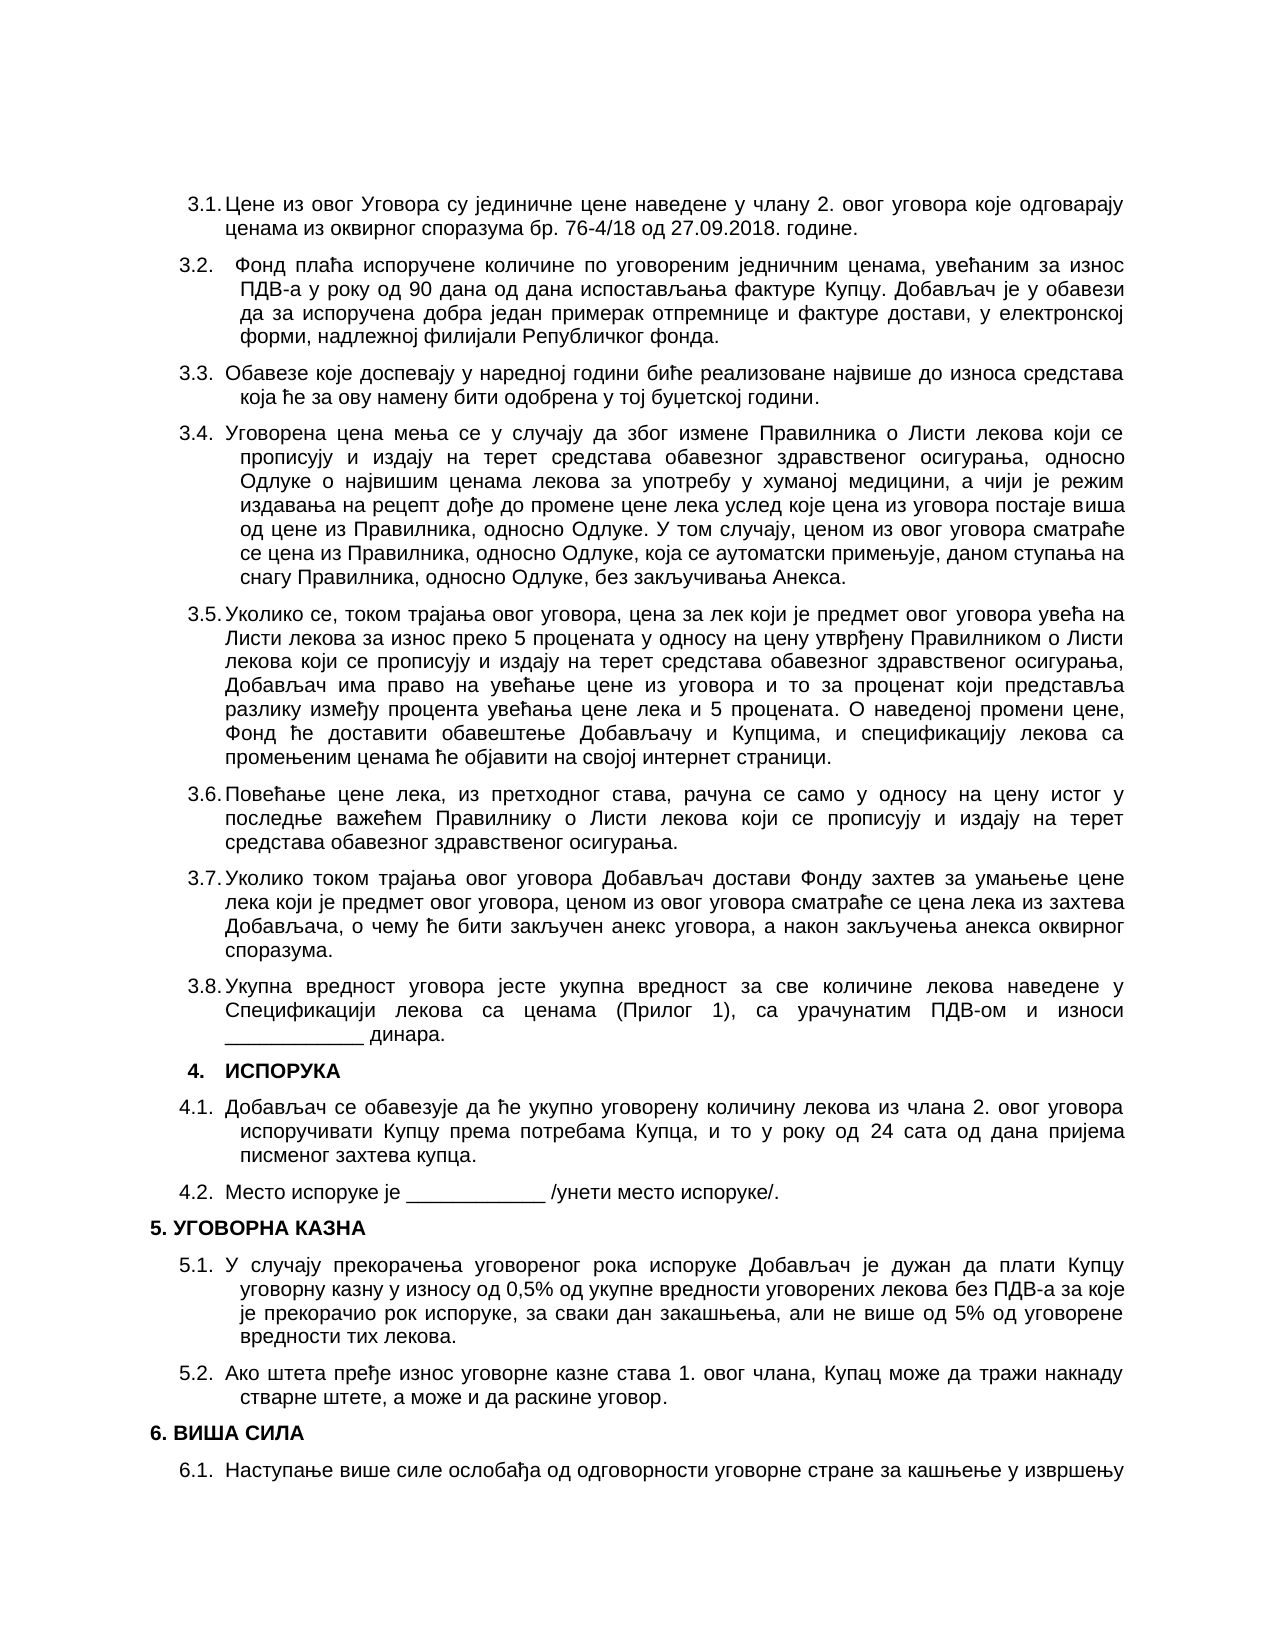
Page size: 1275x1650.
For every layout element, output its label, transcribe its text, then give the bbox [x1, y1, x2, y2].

text 5. УГОВОРНА КАЗНА [150, 1216, 1125, 1240]
list Oбавезе које доспевају у наредној години биће реализоване највише до износа средстава која ће за ову намену бити одобрена у тој буџетској години. [179, 361, 1125, 409]
text 6. ВИША СИЛА [150, 1421, 1125, 1445]
list Фонд плаћа испоручене количине по уговореним једничним ценама, увећаним за износ ПДВ-а у року од 90 дана од дана испостављања фактуре Купцу. Добављач је у обавези да за испоручена добра један примерак отпремнице и фактуре достави, у електронској форми, надлежној филијали Републичког фонда. [179, 252, 1125, 348]
list У случају прекорачења уговореног рока испоруке Добављач је дужан да плати Купцу уговорну казну у износу од 0,5% од укупне вредности уговорених лекова без ПДВ-а за које је прекорачио рок испоруке, за сваки дан закашњења, али не више од 5% од уговорене вредности тих лекова. [179, 1252, 1125, 1348]
list Повећање цене лека, из претходног става, рачуна се само у односу на цену истог у последње важећем Правилнику о Листи лекова који се прописују и издају на терет средстава обавезног здравственог осигурања. [187, 782, 1125, 853]
list Ако штета пређе износ уговорне казне става 1. овог члана, Купац може да тражи накнаду стварне штете, а може и да раскине уговор. [179, 1361, 1125, 1409]
list Укупна вредност уговора јесте укупна вредност за све количине лекова наведене у Спецификацији лекова са ценама (Прилог 1), са урачунатим ПДВ-ом и износи ____________ динара. [187, 974, 1125, 1046]
list Цене из овог Уговора су јединичне цене наведене у члану 2. овог уговора које одговарају ценама из оквирног споразума бр. 76-4/18 од 27.09.2018. године. [187, 192, 1125, 240]
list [179, 1458, 1125, 1482]
list ИСПОРУКА [187, 1059, 1125, 1083]
list Уколико током трајања овог уговора Добављач достави Фонду захтев за умањење цене лека који је предмет овог уговора, ценом из овог уговора сматраће се цена лека из захтева Добављача, о чему ће бити закључен анекс уговора, а након закључења анекса оквирног споразума. [187, 866, 1125, 962]
list Уговорена цена мења се у случају да због измене Правилника о Листи лекова који се прописују и издају на терет средстава обавезног здравственог осигурања, односно Одлуке о највишим ценама лекова за употребу у хуманој медицини, а чији је режим издавања на рецепт дође до промене цене лека услед које цена из уговора постаје виша од цене из Правилника, односно Одлуке. У том случају, ценом из овог уговора сматраће се цена из Правилника, односно Одлуке, која се аутоматски примењује, даном ступања на снагу Правилника, односно Одлуке, без закључивања Анекса. [179, 421, 1125, 589]
list Добављач се обавезује да ће укупно уговорену количину лекова из члана 2. овог уговора испоручивати Купцу према потребама Купца, и то у року од 24 сата од дана пријема писменог захтева купца. [179, 1095, 1125, 1167]
list Место испоруке је ____________ /унети место испоруке/. [179, 1179, 1125, 1203]
list Уколико се, током трајања овог уговора, цена за лек који је предмет овог уговора увећа на Листи лекова за износ преко 5 процената у односу на цену утврђену Правилником о Листи лекова који се прописују и издају на терет средстава обавезног здравственог осигурања, Добављач има право на увећање цене из уговора и то за проценат који представља разлику између процента увећања цене лека и 5 процената. О наведеној промени цене, Фонд ће доставити обавештење Добављачу и Купцима, и спецификацију лекова са промењеним ценама ће објавити на својој интернет страници. [187, 601, 1125, 769]
